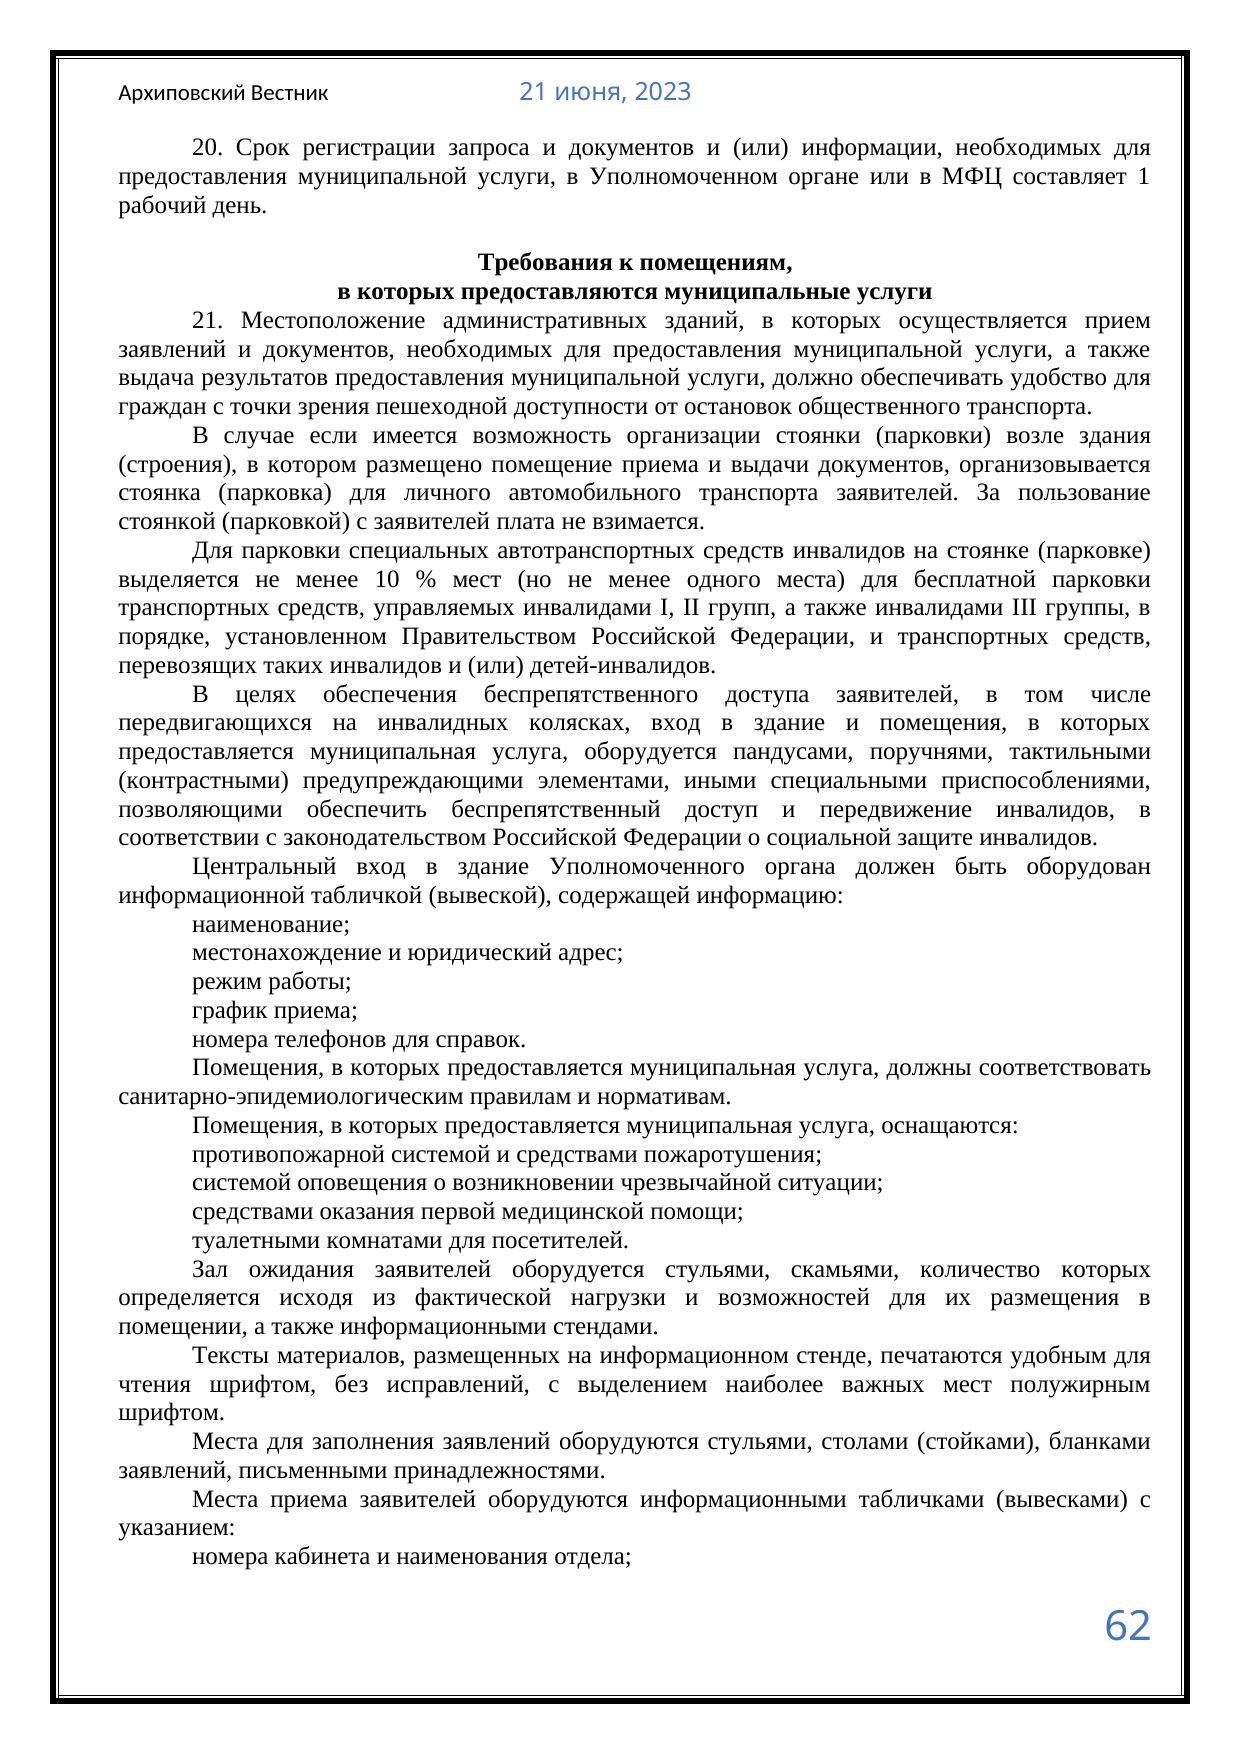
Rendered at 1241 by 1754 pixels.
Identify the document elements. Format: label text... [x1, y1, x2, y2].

text номера кабинета и наименования отдела; [118, 1541, 1152, 1570]
text Помещения, в которых предоставляется муниципальная услуга, оснащаются: [118, 1110, 1152, 1139]
text противопожарной системой и средствами пожаротушения; [118, 1139, 1152, 1167]
text график приема; [118, 995, 1152, 1024]
text 21. Местоположение административных зданий, в которых осуществляется прием заявлений и документов, необходимых для предоставления муниципальной услуги, а также выдача результатов предоставления муниципальной услуги, должно обеспечивать удобство для граждан с точки зрения пешеходной доступности от остановок общественного транспорта. [118, 305, 1152, 420]
text Помещения, в которых предоставляется муниципальная услуга, должны соответствовать санитарно-эпидемиологическим правилам и нормативам. [118, 1052, 1152, 1110]
text местонахождение и юридический адрес; [118, 937, 1152, 966]
text Для парковки специальных автотранспортных средств инвалидов на стоянке (парковке) выделяется не менее 10 % мест (но не менее одного места) для бесплатной парковки транспортных средств, управляемых инвалидами I, II групп, а также инвалидами III группы, в порядке, установленном Правительством Российской Федерации, и транспортных средств, перевозящих таких инвалидов и (или) детей-инвалидов. [118, 535, 1152, 679]
text средствами оказания первой медицинской помощи; [118, 1196, 1152, 1225]
text Требования к помещениям, [118, 247, 1152, 276]
text В случае если имеется возможность организации стоянки (парковки) возле здания (строения), в котором размещено помещение приема и выдачи документов, организовывается стоянка (парковка) для личного автомобильного транспорта заявителей. За пользование стоянкой (парковкой) с заявителей плата не взимается. [118, 420, 1152, 535]
text системой оповещения о возникновении чрезвычайной ситуации; [118, 1167, 1152, 1196]
text 20. Срок регистрации запроса и документов и (или) информации, необходимых для предоставления муниципальной услуги, в Уполномоченном органе или в МФЦ составляет 1 рабочий день. [118, 132, 1152, 219]
text Места для заполнения заявлений оборудуются стульями, столами (стойками), бланками заявлений, письменными принадлежностями. [118, 1426, 1152, 1484]
text В целях обеспечения беспрепятственного доступа заявителей, в том числе передвигающихся на инвалидных колясках, вход в здание и помещения, в которых предоставляется муниципальная услуга, оборудуется пандусами, поручнями, тактильными (контрастными) предупреждающими элементами, иными специальными приспособлениями, позволяющими обеспечить беспрепятственный доступ и передвижение инвалидов, в соответствии с законодательством Российской Федерации о социальной защите инвалидов. [118, 679, 1152, 851]
text Центральный вход в здание Уполномоченного органа должен быть оборудован информационной табличкой (вывеской), содержащей информацию: [118, 851, 1152, 909]
text наименование; [118, 909, 1152, 937]
text Места приема заявителей оборудуются информационными табличками (вывесками) с указанием: [118, 1484, 1152, 1541]
text режим работы; [118, 966, 1152, 995]
text туалетными комнатами для посетителей. [118, 1225, 1152, 1254]
text в которых предоставляются муниципальные услуги [118, 276, 1152, 305]
text номера телефонов для справок. [118, 1024, 1152, 1052]
text Зал ожидания заявителей оборудуется стульями, скамьями, количество которых определяется исходя из фактической нагрузки и возможностей для их размещения в помещении, а также информационными стендами. [118, 1254, 1152, 1340]
text Тексты материалов, размещенных на информационном стенде, печатаются удобным для чтения шрифтом, без исправлений, с выделением наиболее важных мест полужирным шрифтом. [118, 1340, 1152, 1426]
